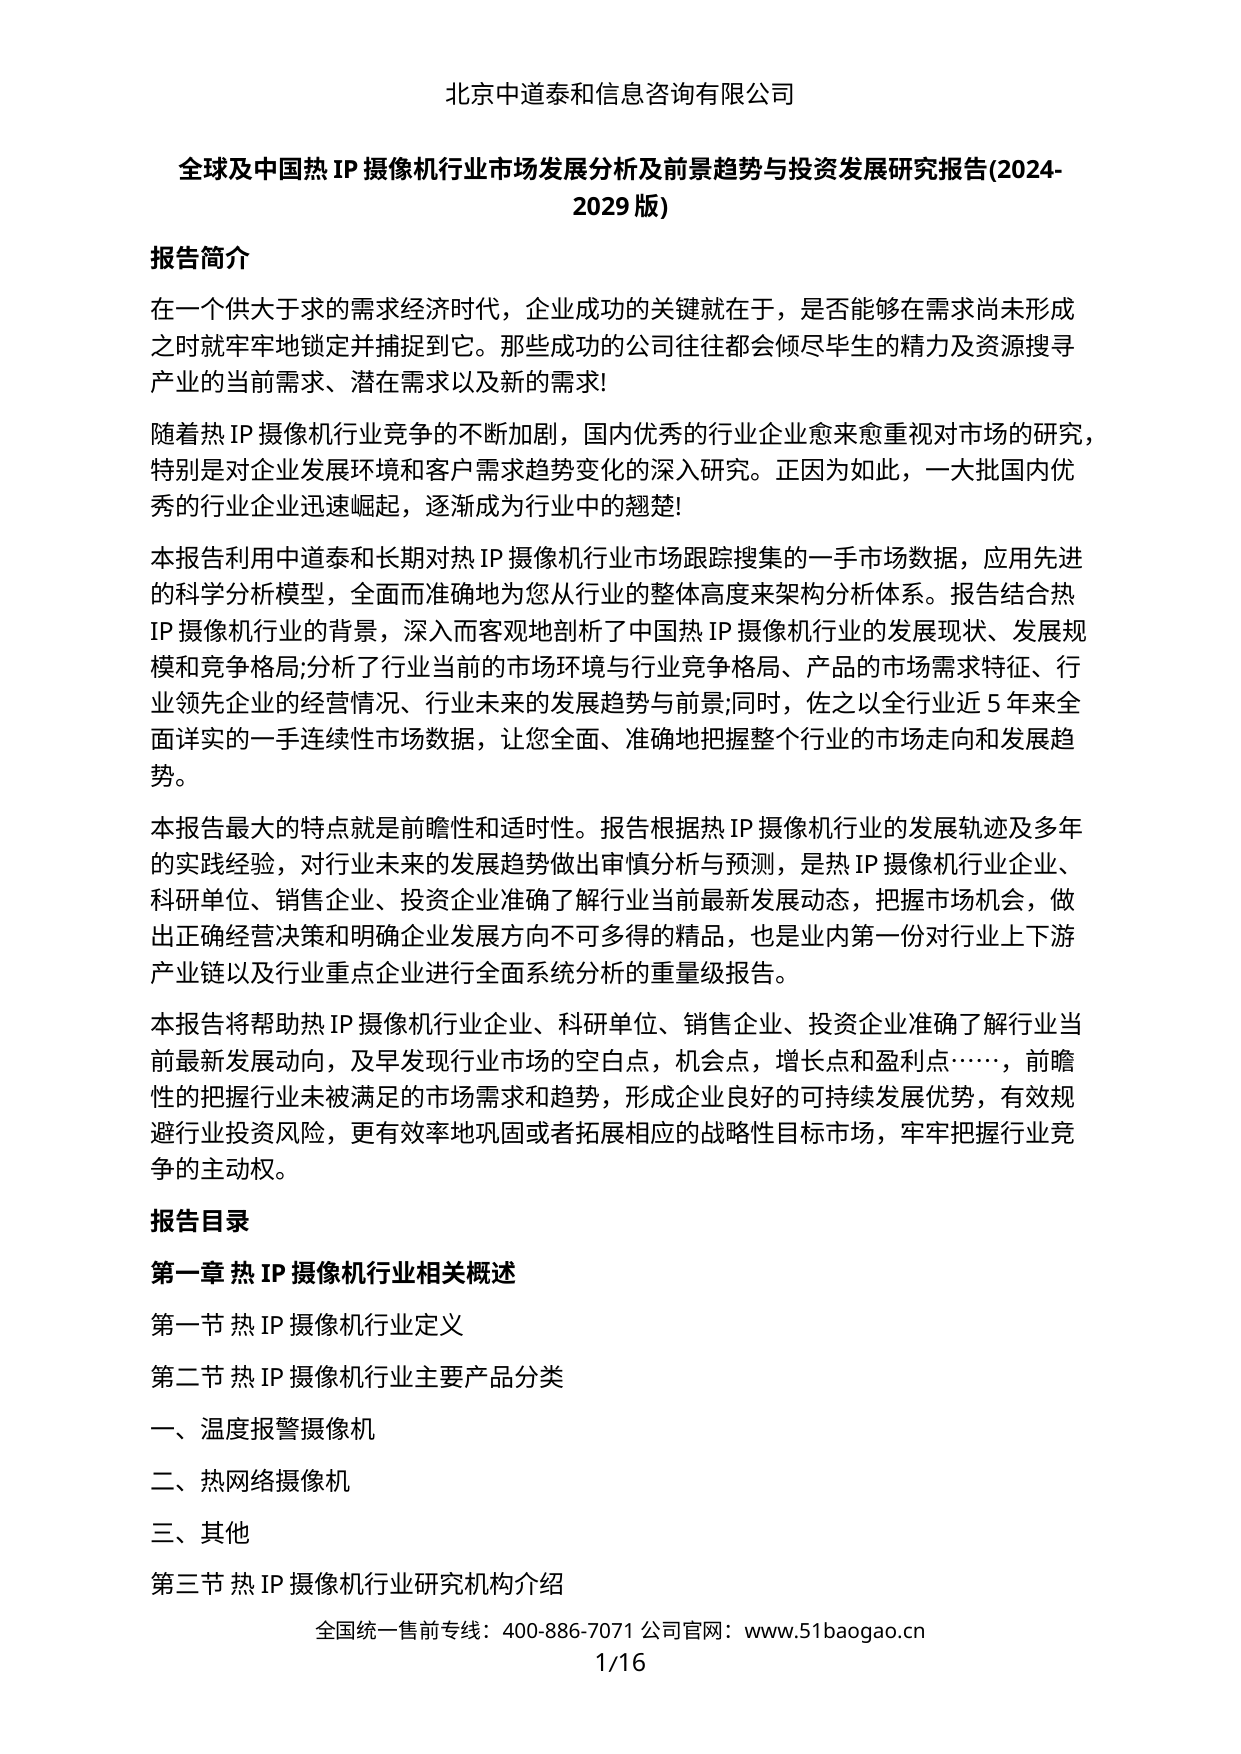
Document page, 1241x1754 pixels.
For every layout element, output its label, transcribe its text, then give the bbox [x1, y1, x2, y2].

text 第一章 热IP摄像机行业相关概述 [150, 1254, 1090, 1290]
text 第二节 热IP摄像机行业主要产品分类 [150, 1357, 1090, 1394]
text 报告简介 [150, 238, 1090, 274]
text 本报告将帮助热IP摄像机行业企业、科研单位、销售企业、投资企业准确了解行业当前最新发展动向，及早发现行业市场的空白点，机会点，增长点和盈利点……，前瞻性的把握行业未被满足的市场需求和趋势，形成企业良好的可持续发展优势，有效规避行业投资风险，更有效率地巩固或者拓展相应的战略性目标市场，牢牢把握行业竞争的主动权。 [150, 1005, 1090, 1186]
text 一、温度报警摄像机 [150, 1409, 1090, 1446]
text 二、热网络摄像机 [150, 1461, 1090, 1497]
text 第一节 热IP摄像机行业定义 [150, 1306, 1090, 1342]
text 本报告利用中道泰和长期对热IP摄像机行业市场跟踪搜集的一手市场数据，应用先进的科学分析模型，全面而准确地为您从行业的整体高度来架构分析体系。报告结合热IP摄像机行业的背景，深入而客观地剖析了中国热IP摄像机行业的发展现状、发展规模和竞争格局;分析了行业当前的市场环境与行业竞争格局、产品的市场需求特征、行业领先企业的经营情况、行业未来的发展趋势与前景;同时，佐之以全行业近5年来全面详实的一手连续性市场数据，让您全面、准确地把握整个行业的市场走向和发展趋势。 [150, 539, 1090, 792]
text 全球及中国热IP摄像机行业市场发展分析及前景趋势与投资发展研究报告(2024-2029版) [150, 150, 1090, 222]
text 随着热IP摄像机行业竞争的不断加剧，国内优秀的行业企业愈来愈重视对市场的研究，特别是对企业发展环境和客户需求趋势变化的深入研究。正因为如此，一大批国内优秀的行业企业迅速崛起，逐渐成为行业中的翘楚! [150, 414, 1090, 523]
text 报告目录 [150, 1202, 1090, 1238]
text 在一个供大于求的需求经济时代，企业成功的关键就在于，是否能够在需求尚未形成之时就牢牢地锁定并捕捉到它。那些成功的公司往往都会倾尽毕生的精力及资源搜寻产业的当前需求、潜在需求以及新的需求! [150, 290, 1090, 399]
text 第三节 热IP摄像机行业研究机构介绍 [150, 1565, 1090, 1601]
text 本报告最大的特点就是前瞻性和适时性。报告根据热IP摄像机行业的发展轨迹及多年的实践经验，对行业未来的发展趋势做出审慎分析与预测，是热IP摄像机行业企业、科研单位、销售企业、投资企业准确了解行业当前最新发展动态，把握市场机会，做出正确经营决策和明确企业发展方向不可多得的精品，也是业内第一份对行业上下游产业链以及行业重点企业进行全面系统分析的重量级报告。 [150, 808, 1090, 989]
text 三、其他 [150, 1513, 1090, 1549]
